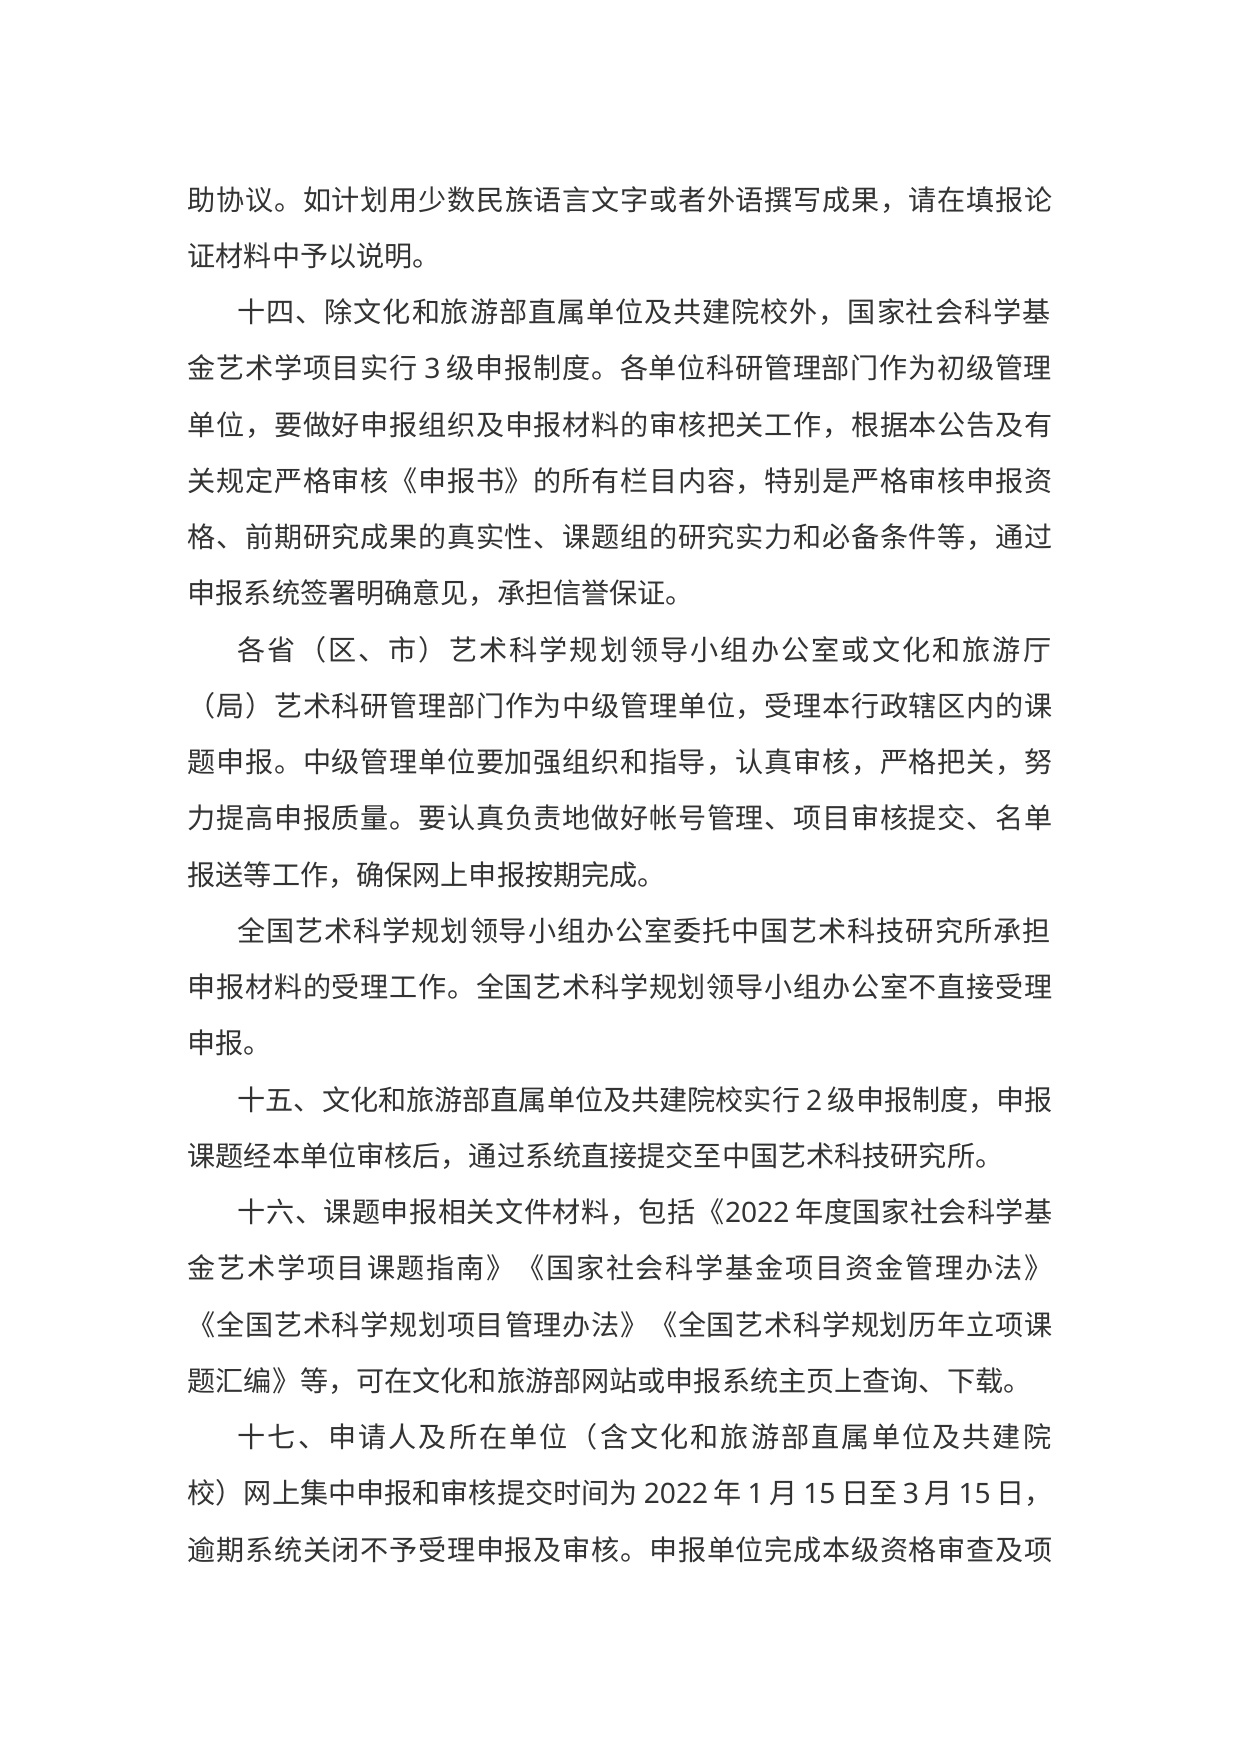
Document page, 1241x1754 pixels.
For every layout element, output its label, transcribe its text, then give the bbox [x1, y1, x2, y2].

text 十六、课题申报相关文件材料，包括《2022年度国家社会科学基金艺术学项目课题指南》《国家社会科学基金项目资金管理办法》《全国艺术科学规划项目管理办法》《全国艺术科学规划历年立项课题汇编》等，可在文化和旅游部网站或申报系统主页上查询、下载。 [187, 1174, 1053, 1399]
text 各省（区、市）艺术科学规划领导小组办公室或文化和旅游厅（局）艺术科研管理部门作为中级管理单位，受理本行政辖区内的课题申报。中级管理单位要加强组织和指导，认真审核，严格把关，努力提高申报质量。要认真负责地做好帐号管理、项目审核提交、名单报送等工作，确保网上申报按期完成。 [187, 612, 1053, 893]
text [187, 1399, 1053, 1568]
text 十五、文化和旅游部直属单位及共建院校实行2级申报制度，申报课题经本单位审核后，通过系统直接提交至中国艺术科技研究所。 [187, 1062, 1053, 1174]
text 十四、除文化和旅游部直属单位及共建院校外，国家社会科学基金艺术学项目实行3级申报制度。各单位科研管理部门作为初级管理单位，要做好申报组织及申报材料的审核把关工作，根据本公告及有关规定严格审核《申报书》的所有栏目内容，特别是严格审核申报资格、前期研究成果的真实性、课题组的研究实力和必备条件等，通过申报系统签署明确意见，承担信誉保证。 [187, 274, 1053, 612]
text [187, 162, 1053, 274]
text 全国艺术科学规划领导小组办公室委托中国艺术科技研究所承担申报材料的受理工作。全国艺术科学规划领导小组办公室不直接受理申报。 [187, 893, 1053, 1062]
